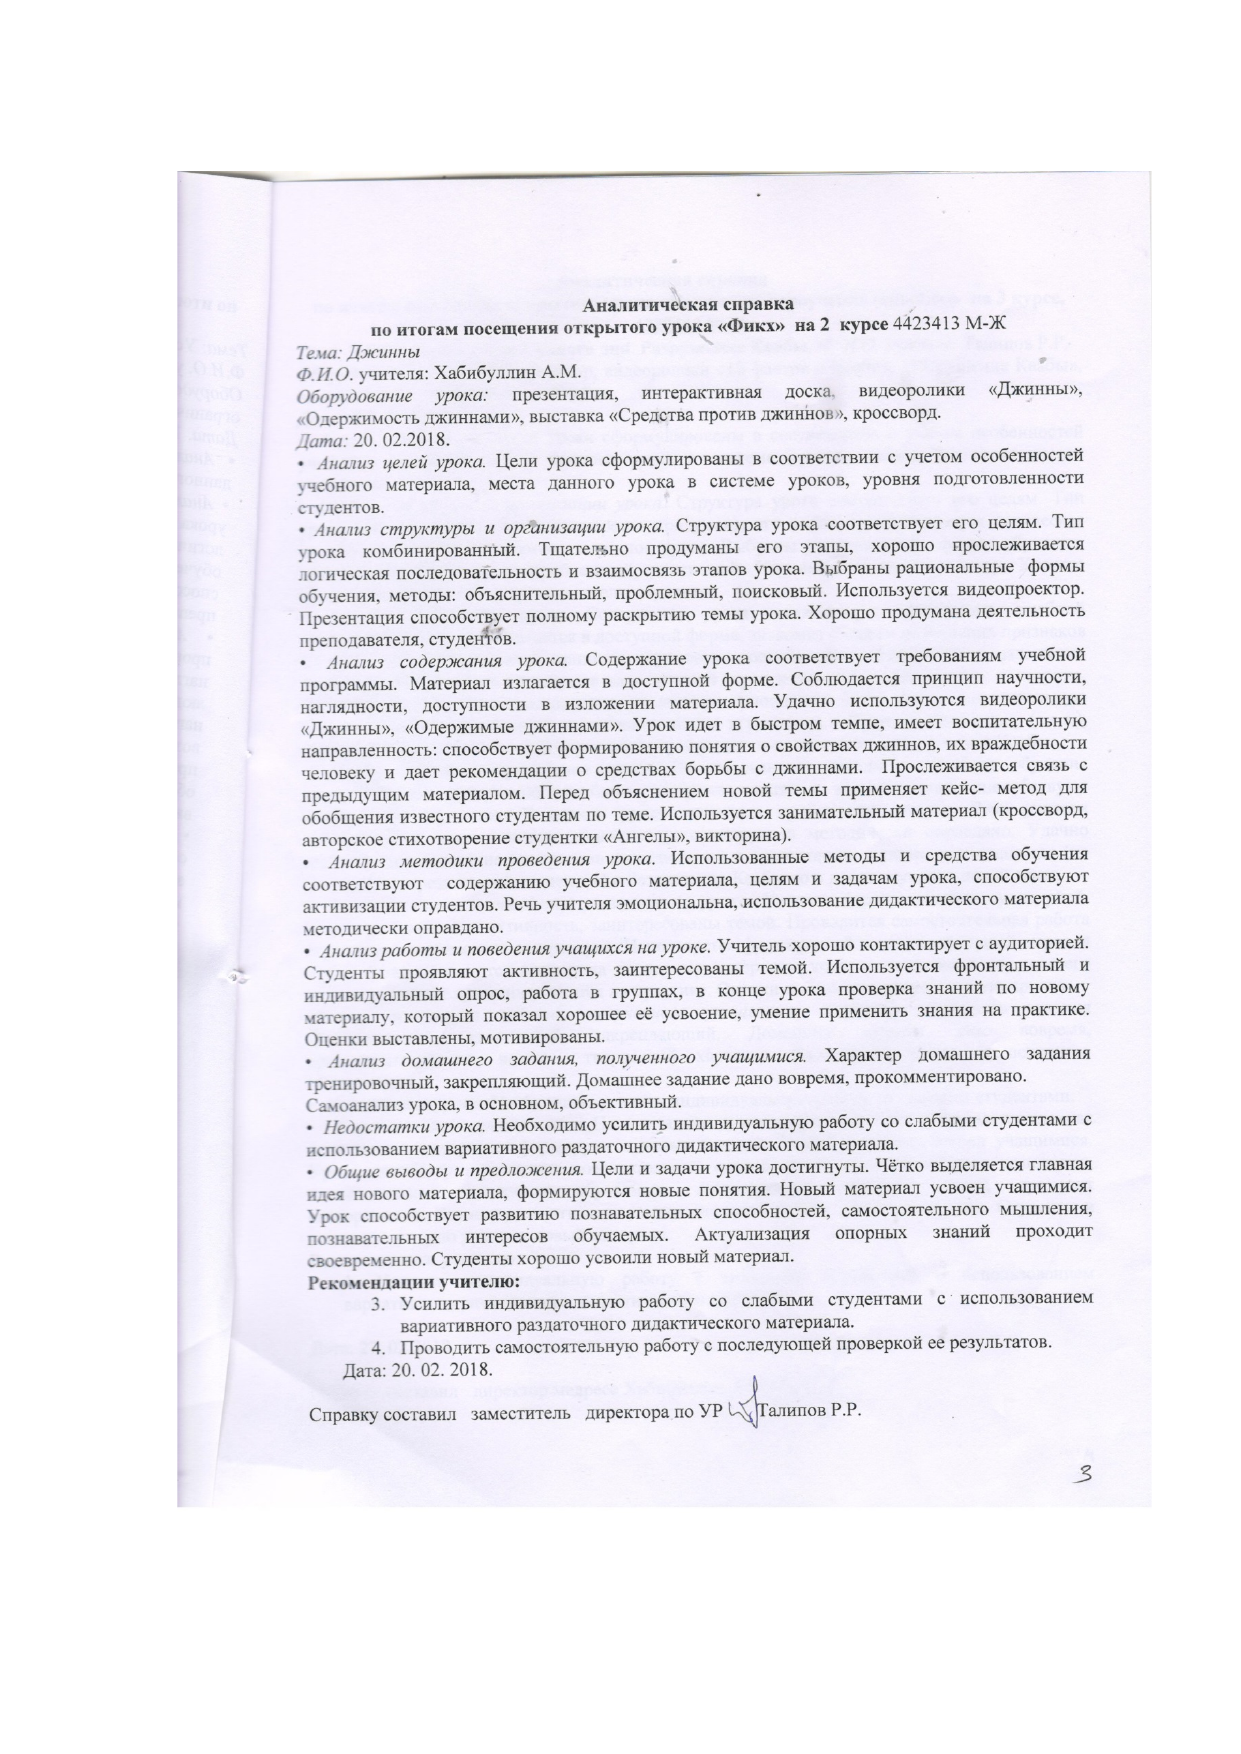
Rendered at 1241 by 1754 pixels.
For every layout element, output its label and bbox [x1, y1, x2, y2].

picture [177, 171, 1152, 1523]
